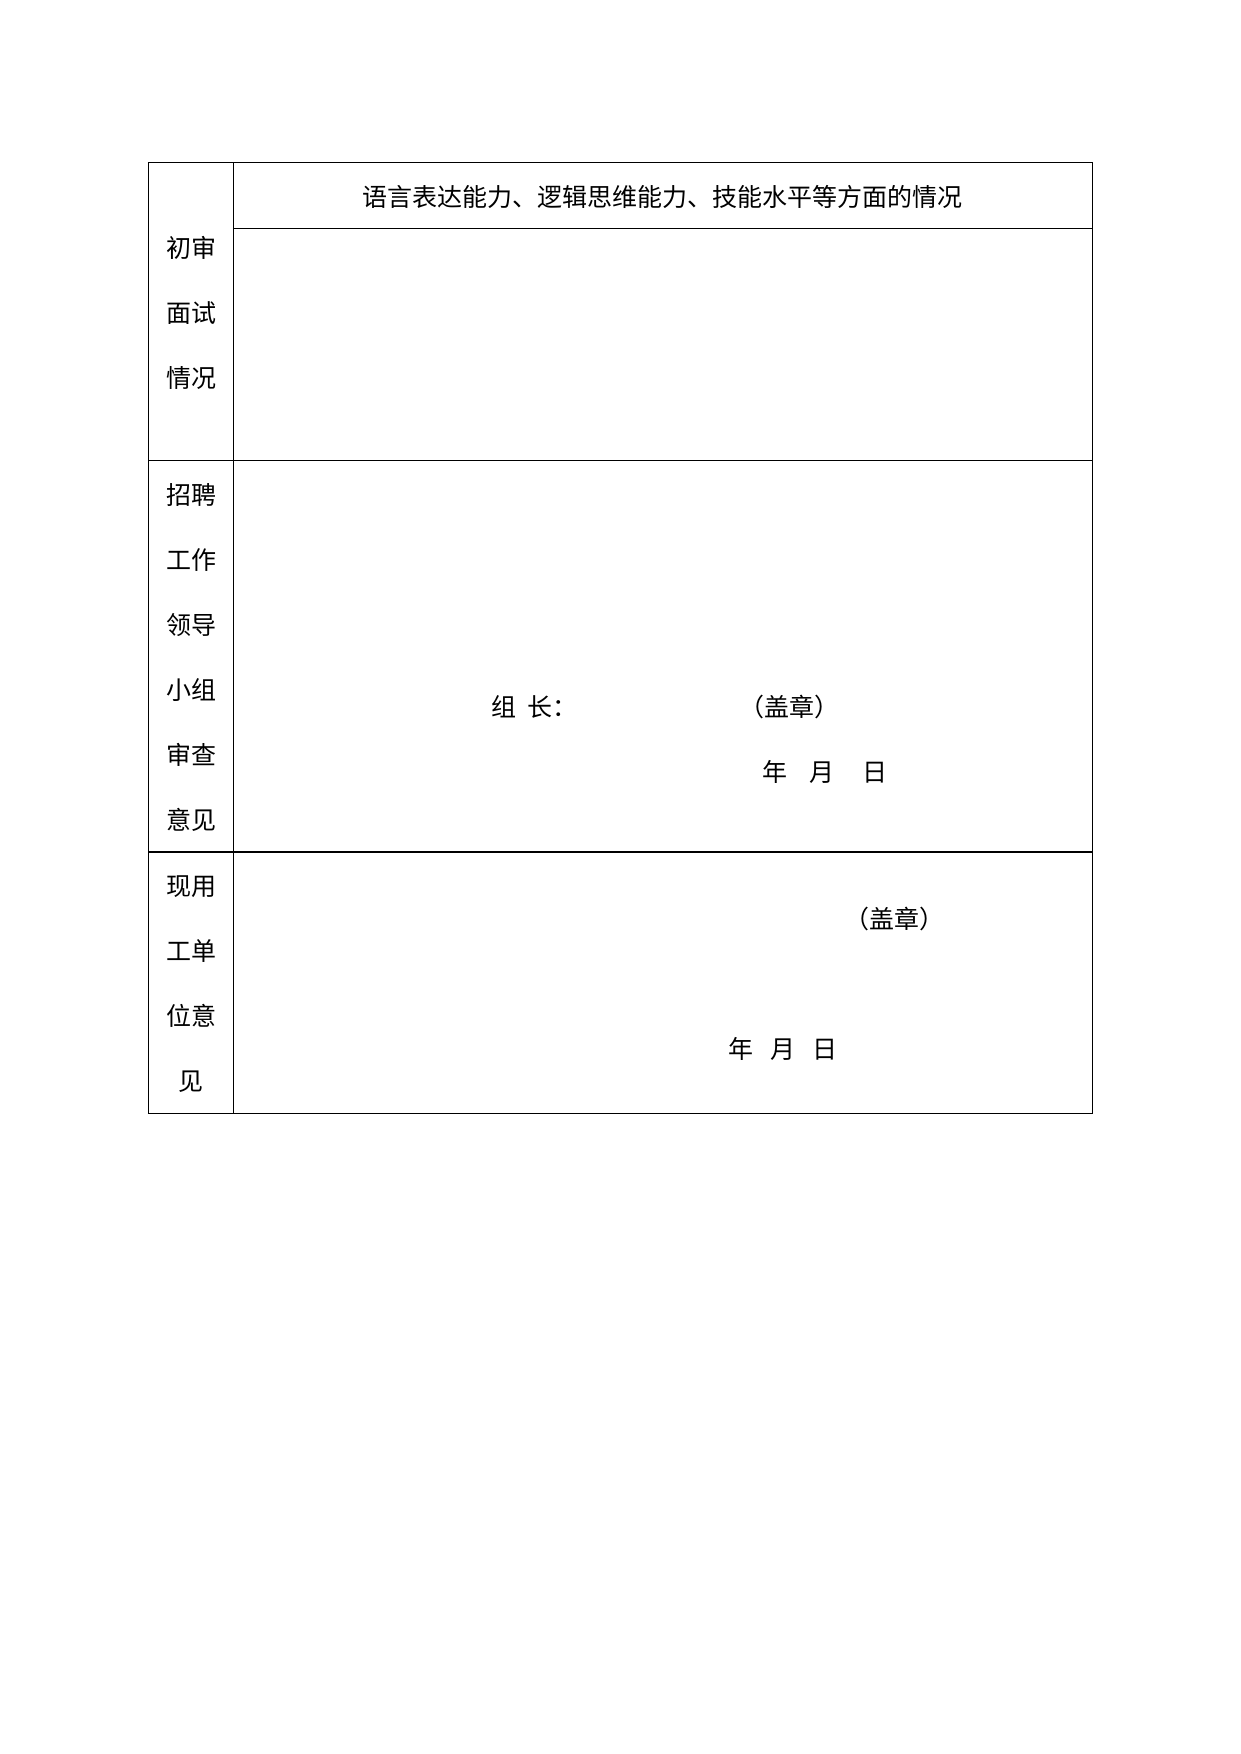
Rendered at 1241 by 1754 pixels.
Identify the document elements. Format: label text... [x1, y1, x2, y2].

table_cell [234, 229, 1092, 460]
table_cell （盖章） 年 月 日 [234, 853, 1092, 1112]
table_cell 初审面试情况 [149, 163, 233, 460]
table_cell 语言表达能力、逻辑思维能力、技能水平等方面的情况 [234, 163, 1092, 228]
table_cell 组 长： （盖章） 年 月 日 [234, 461, 1092, 851]
table_cell 招聘工作领导小组审查意见 [149, 461, 233, 851]
table_cell 现用工单位意见 [149, 853, 233, 1112]
